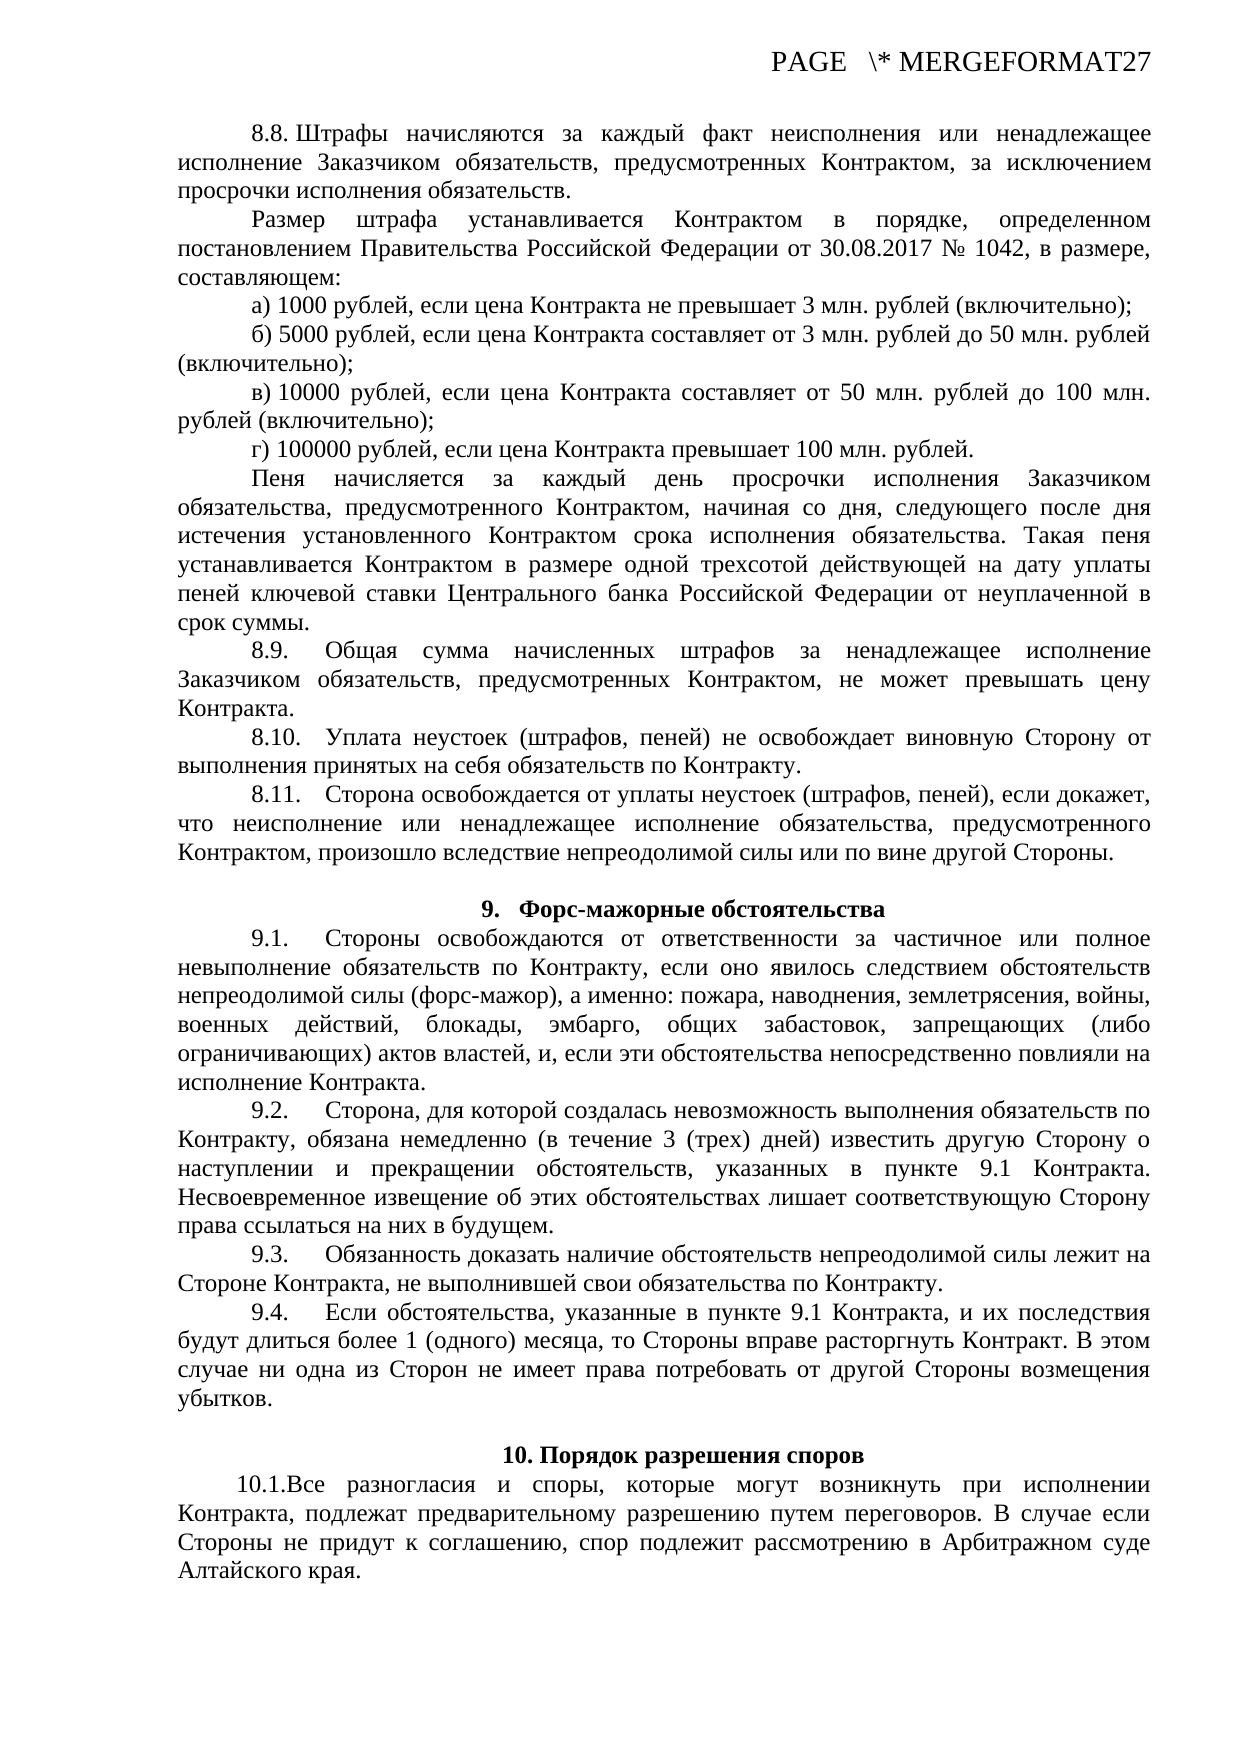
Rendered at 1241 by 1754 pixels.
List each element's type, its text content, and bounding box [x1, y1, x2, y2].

subtitle Порядок разрешения споров [215, 1441, 1152, 1469]
text г) 100000 рублей, если цена Контракта превышает 100 млн. рублей. [177, 434, 1152, 463]
text 10.1.Все разногласия и споры, которые могут возникнуть при исполнении Контракта, подлежат предварительному разрешению путем переговоров. В случае если Стороны не придут к соглашению, спор подлежит рассмотрению в Арбитражном суде Алтайского края. [177, 1469, 1152, 1584]
list Стороны освобождаются от ответственности за частичное или полное невыполнение обязательств по Контракту, если оно явилось следствием обстоятельств непреодолимой силы (форс-мажор), а именно: пожара, наводнения, землетрясения, войны, военных действий, блокады, эмбарго, общих забастовок, запрещающих (либо ограничивающих) актов властей, и, если эти обстоятельства непосредственно повлияли на исполнение Контракта. [177, 923, 1152, 1096]
list Обязанность доказать наличие обстоятельств непреодолимой силы лежит на Стороне Контракта, не выполнившей свои обязательства по Контракту. [177, 1239, 1152, 1297]
list Если обстоятельства, указанные в пункте 9.1 Контракта, и их последствия будут длиться более 1 (одного) месяца, то Стороны вправе расторгнуть Контракт. В этом случае ни одна из Сторон не имеет права потребовать от другой Стороны возмещения убытков. [177, 1297, 1152, 1412]
list Сторона освобождается от уплаты неустоек (штрафов, пеней), если докажет, что неисполнение или ненадлежащее исполнение обязательства, предусмотренного Контрактом, произошло вследствие непреодолимой силы или по вине другой Стороны. [177, 779, 1152, 866]
list Общая сумма начисленных штрафов за ненадлежащее исполнение Заказчиком обязательств, предусмотренных Контрактом, не может превышать цену Контракта. [177, 636, 1152, 722]
text Пеня начисляется за каждый день просрочки исполнения Заказчиком обязательства, предусмотренного Контрактом, начиная со дня, следующего после дня истечения установленного Контрактом срока исполнения обязательства. Такая пеня устанавливается Контрактом в размере одной трехсотой действующей на дату уплаты пеней ключевой ставки Центрального банка Российской Федерации от неуплаченной в срок суммы. [177, 463, 1152, 636]
list Сторона, для которой создалась невозможность выполнения обязательств по Контракту, обязана немедленно (в течение 3 (трех) дней) известить другую Сторону о наступлении и прекращении обстоятельств, указанных в пункте 9.1 Контракта. Несвоевременное извещение об этих обстоятельствах лишает соответствующую Сторону права ссылаться на них в будущем. [177, 1096, 1152, 1239]
subtitle Форс-мажорные обстоятельства [215, 894, 1152, 923]
text в) 10000 рублей, если цена Контракта составляет от 50 млн. рублей до 100 млн. рублей (включительно); [177, 377, 1152, 434]
text Размер штрафа устанавливается Контрактом в порядке, определенном постановлением Правительства Российской Федерации от 30.08.2017 № 1042, в размере, составляющем: [177, 204, 1152, 291]
text а) 1000 рублей, если цена Контракта не превышает 3 млн. рублей (включительно); [177, 291, 1152, 319]
text б) 5000 рублей, если цена Контракта составляет от 3 млн. рублей до 50 млн. рублей (включительно); [177, 319, 1152, 377]
list Уплата неустоек (штрафов, пеней) не освобождает виновную Сторону от выполнения принятых на себя обязательств по Контракту. [177, 722, 1152, 779]
list Штрафы начисляются за каждый факт неисполнения или ненадлежащее исполнение Заказчиком обязательств, предусмотренных Контрактом, за исключением просрочки исполнения обязательств. [177, 118, 1152, 204]
